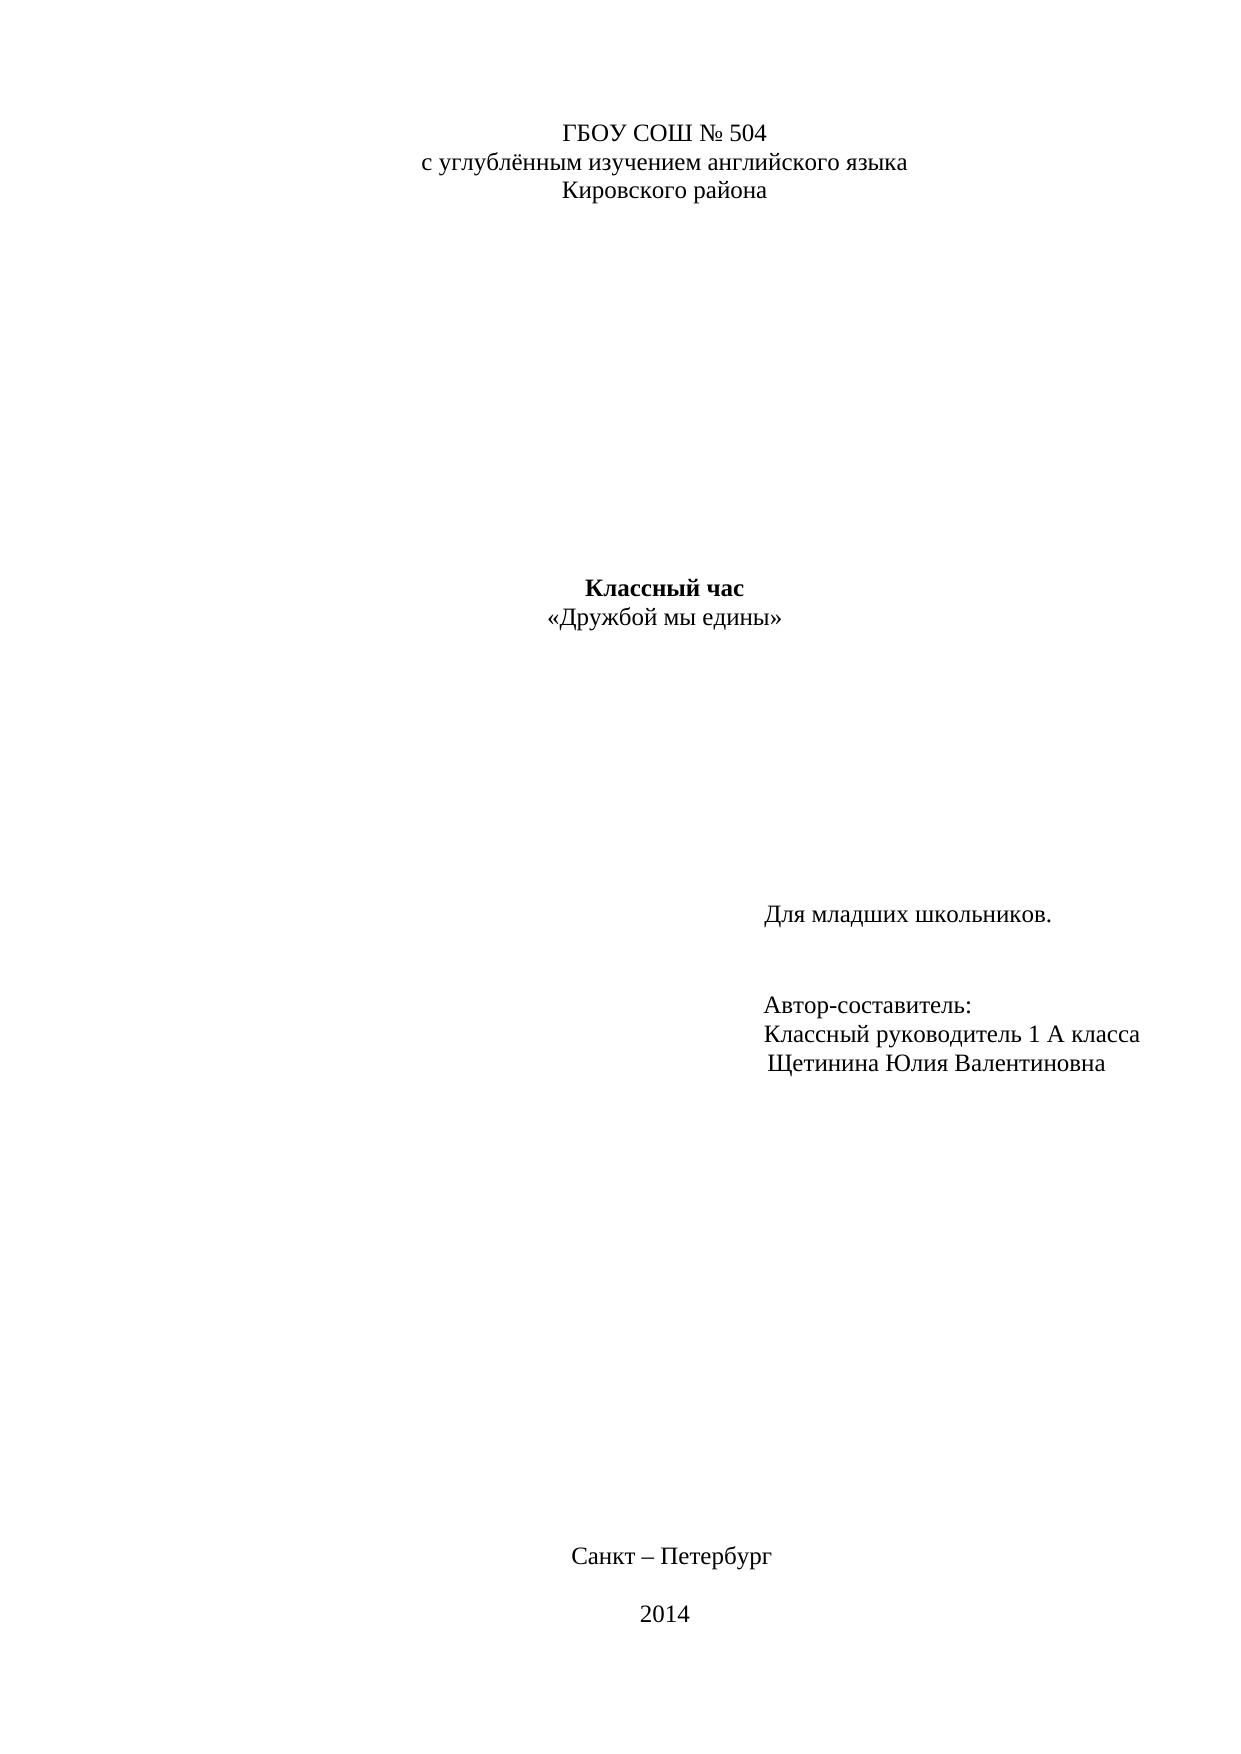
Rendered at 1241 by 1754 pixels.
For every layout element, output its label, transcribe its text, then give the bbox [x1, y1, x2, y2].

text Классный час [177, 573, 1152, 602]
text с углублённым изучением английского языка [177, 147, 1152, 176]
text 2014 [177, 1599, 1152, 1627]
text Автор-составитель: [177, 990, 1152, 1019]
text «Дружбой мы едины» [177, 602, 1152, 631]
text Щетинина Юлия Валентиновна [177, 1048, 1152, 1076]
text Для младших школьников. [177, 899, 1152, 928]
text Кировского района [177, 176, 1152, 204]
text ГБОУ СОШ № 504 [177, 118, 1152, 147]
text Классный руководитель 1 А класса [177, 1019, 1152, 1048]
text Санкт – Петербург [177, 1541, 1152, 1570]
